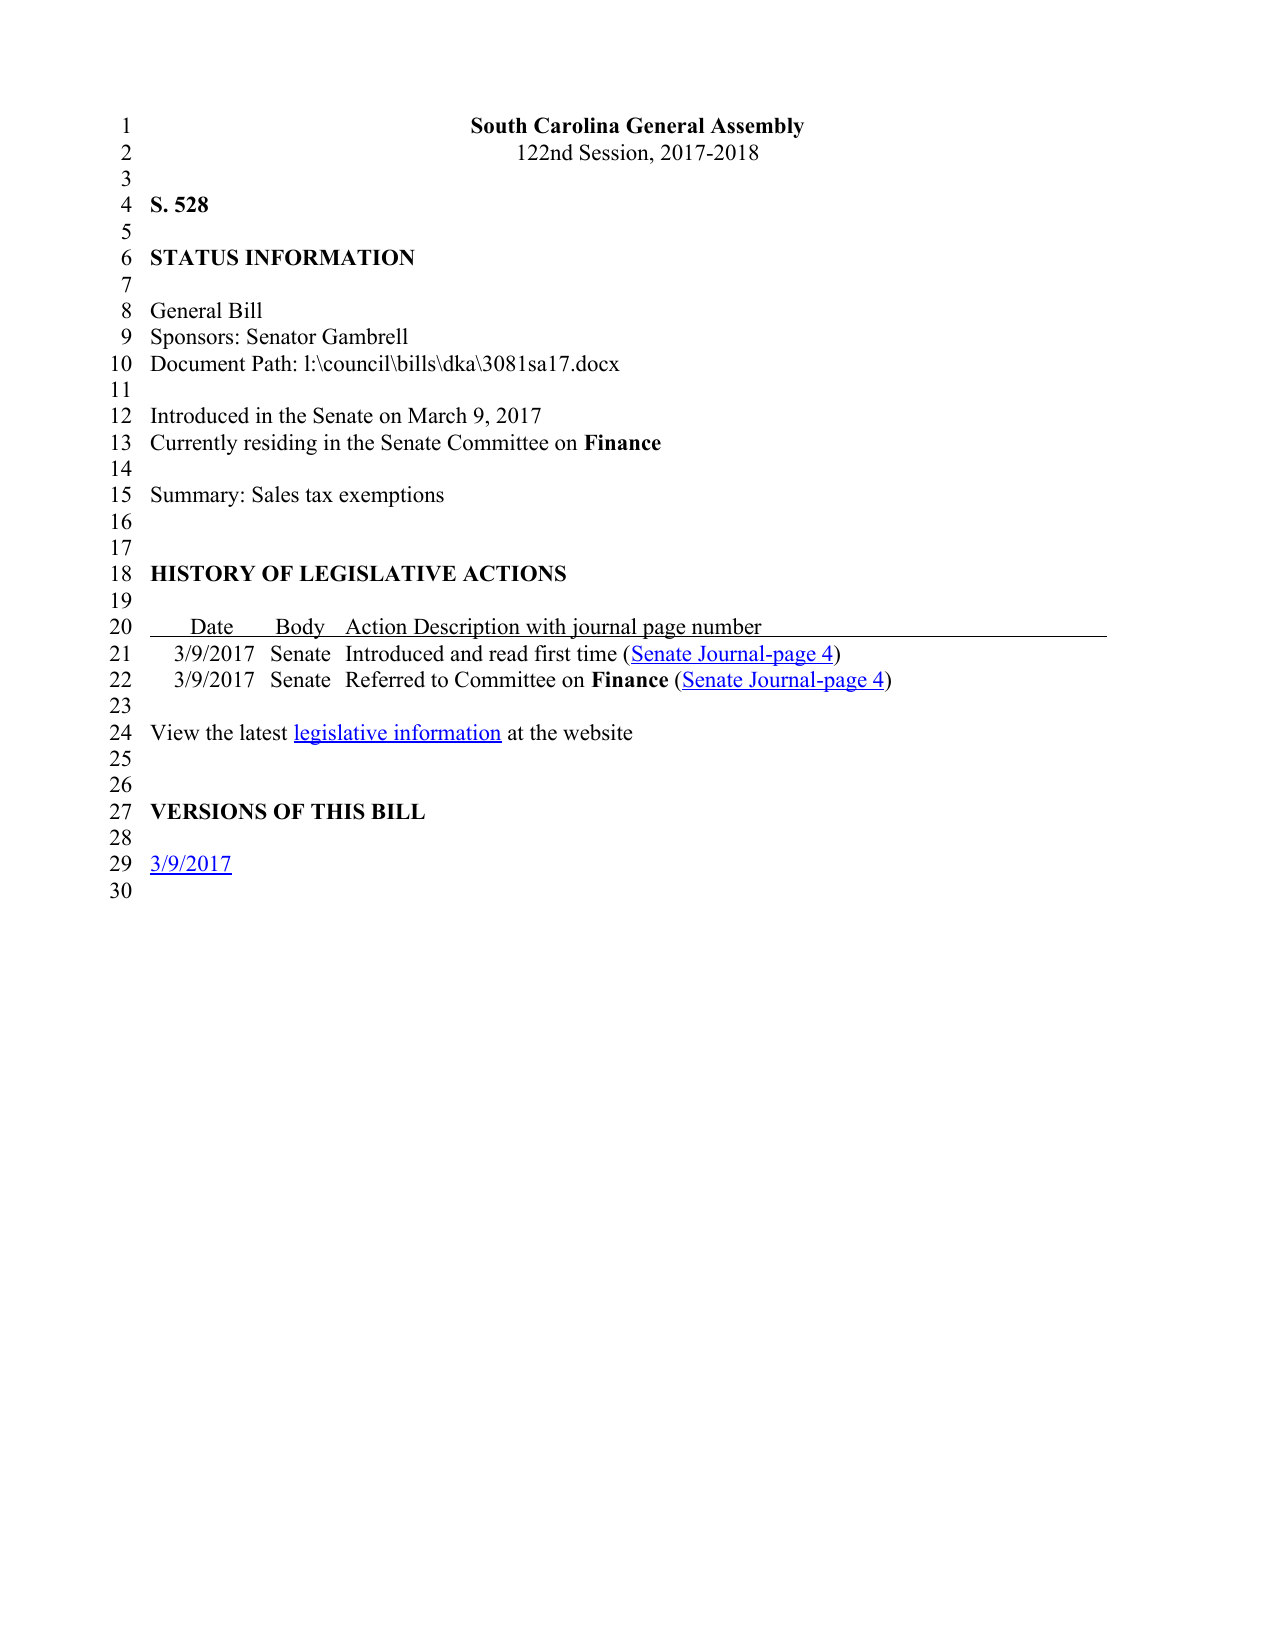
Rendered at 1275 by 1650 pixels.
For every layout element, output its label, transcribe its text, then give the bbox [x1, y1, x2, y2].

text 122nd Session, 2017-2018 [150, 139, 1125, 165]
text 3/9/2017 Senate Referred to Committee on Finance (Senate Journal-page 4) [150, 666, 1125, 692]
text Sponsors: Senator Gambrell [150, 323, 1125, 350]
text Summary: Sales tax exemptions [150, 481, 1125, 508]
text General Bill [150, 297, 1125, 323]
text South Carolina General Assembly [150, 112, 1125, 139]
text Document Path: l:\council\bills\dka\3081sa17.docx [150, 350, 1125, 376]
text STATUS INFORMATION [150, 244, 1125, 271]
text Currently residing in the Senate Committee on Finance [150, 429, 1125, 455]
text Introduced in the Senate on March 9, 2017 [150, 402, 1125, 429]
text Date Body Action Description with journal page number [150, 613, 1125, 639]
text VERSIONS OF THIS BILL [150, 798, 1125, 824]
text 3/9/2017 Senate Introduced and read first time (Senate Journal-page 4) [150, 639, 1125, 666]
text 3/9/2017 [150, 850, 1125, 877]
text S. 528 [150, 192, 1125, 218]
text View the latest legislative information at the website [150, 719, 1125, 745]
text HISTORY OF LEGISLATIVE ACTIONS [150, 561, 1125, 587]
